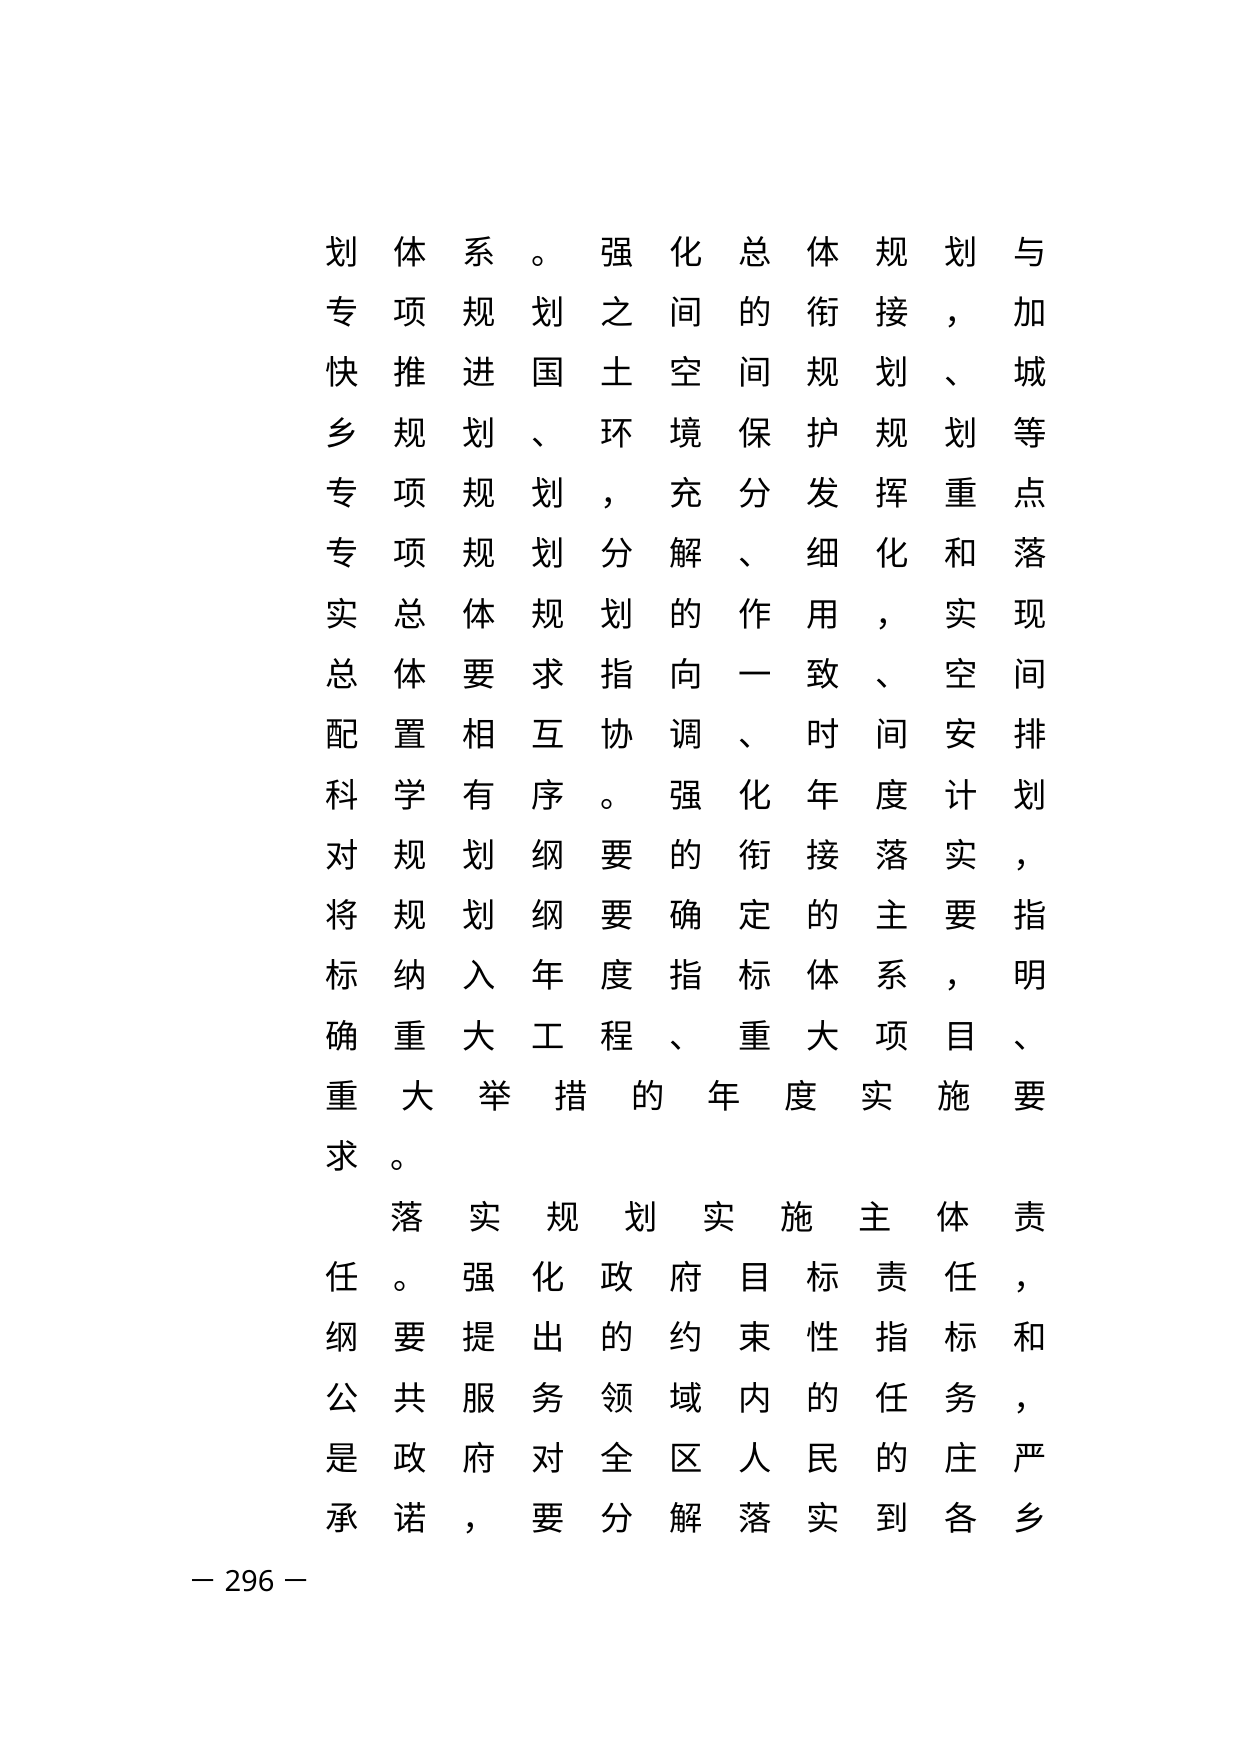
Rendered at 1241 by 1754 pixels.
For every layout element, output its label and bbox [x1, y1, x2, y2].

text [294, 219, 1079, 1184]
text [294, 1184, 1079, 1546]
